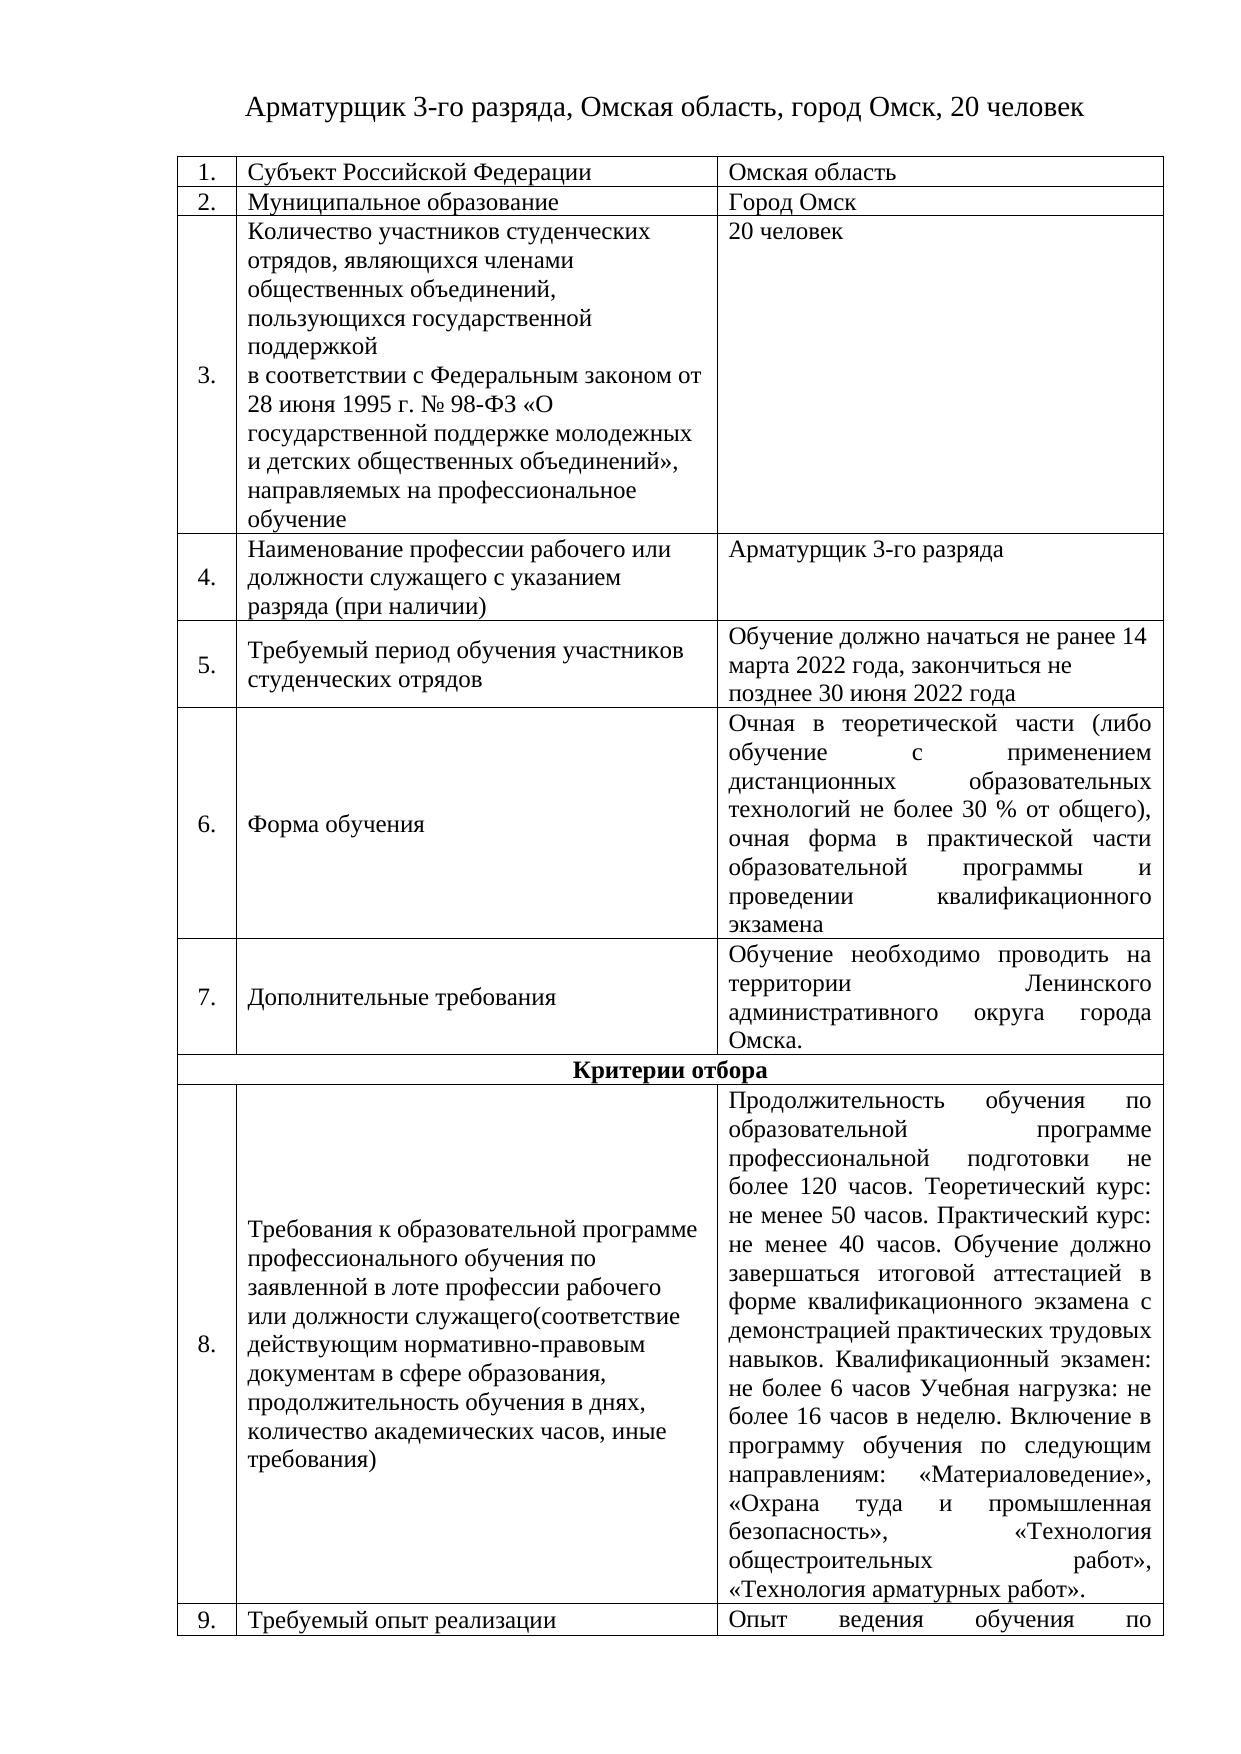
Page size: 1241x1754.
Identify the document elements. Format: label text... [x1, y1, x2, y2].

table_cell 9. [178, 1604, 236, 1635]
table_cell Требования к образовательной программе профессионального обучения по заявленной в лоте профессии рабочего или должности служащего(соответствие действующим нормативно-правовым документам в сфере образования, продолжительность обучения в днях, количество академических часов, иные требования) [237, 1085, 717, 1603]
table_cell 6. [178, 708, 236, 938]
text Арматурщик 3-го разряда, Омская область, город Омск, 20 человек [177, 89, 1152, 122]
table_cell 2. [178, 187, 236, 215]
table_cell Количество участников студенческих отрядов, являющихся членами общественных объединений, пользующихся государственной поддержкой в соответствии с Федеральным законом от 28 июня 1995 г. № 98-ФЗ «О государственной поддержке молодежных и детских общественных объединений», направляемых на профессиональное обучение [237, 216, 717, 533]
table_cell Форма обучения [237, 708, 717, 938]
table_cell 7. [178, 939, 236, 1054]
table_header Омская область [718, 157, 1163, 186]
table_cell Критерии отбора [178, 1055, 1163, 1084]
table_cell Арматурщик 3-го разряда [718, 534, 1163, 620]
table_cell 8. [178, 1085, 236, 1603]
table_header Субъект Российской Федерации [237, 157, 717, 186]
table_cell Продолжительность обучения по образовательной программе профессиональной подготовки не более 120 часов. Теоретический курс: не менее 50 часов. Практический курс: не менее 40 часов. Обучение должно завершаться итоговой аттестацией в форме квалификационного экзамена с демонстрацией практических трудовых навыков. Квалификационный экзамен: не более 6 часов Учебная нагрузка: не более 16 часов в неделю. Включение в программу обучения по следующим направлениям: «Материаловедение», «Охрана туда и промышленная безопасность», «Технология общестроительных работ», «Технология арматурных работ». [718, 1085, 1163, 1603]
table_header 1. [178, 157, 236, 186]
table_cell Наименование профессии рабочего или должности служащего с указанием разряда (при наличии) [237, 534, 717, 620]
table_cell Дополнительные требования [237, 939, 717, 1054]
table_cell 20 человек [718, 216, 1163, 533]
table_cell 4. [178, 534, 236, 620]
table_cell Город Омск [718, 187, 1163, 215]
table_cell Очная в теоретической части (либо обучение с применением дистанционных образовательных технологий не более 30 % от общего), очная форма в практической части образовательной программы и проведении квалификационного экзамена [718, 708, 1163, 938]
table_cell 5. [178, 621, 236, 707]
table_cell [237, 1604, 717, 1635]
table_cell Обучение необходимо проводить на территории Ленинского административного округа города Омска. [718, 939, 1163, 1054]
table_cell Обучение должно начаться не ранее 14 марта 2022 года, закончиться не позднее 30 июня 2022 года [718, 621, 1163, 707]
table_cell 3. [178, 216, 236, 533]
table_cell Муниципальное образование [237, 187, 717, 215]
table_cell Требуемый период обучения участников студенческих отрядов [237, 621, 717, 707]
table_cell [718, 1604, 1163, 1635]
